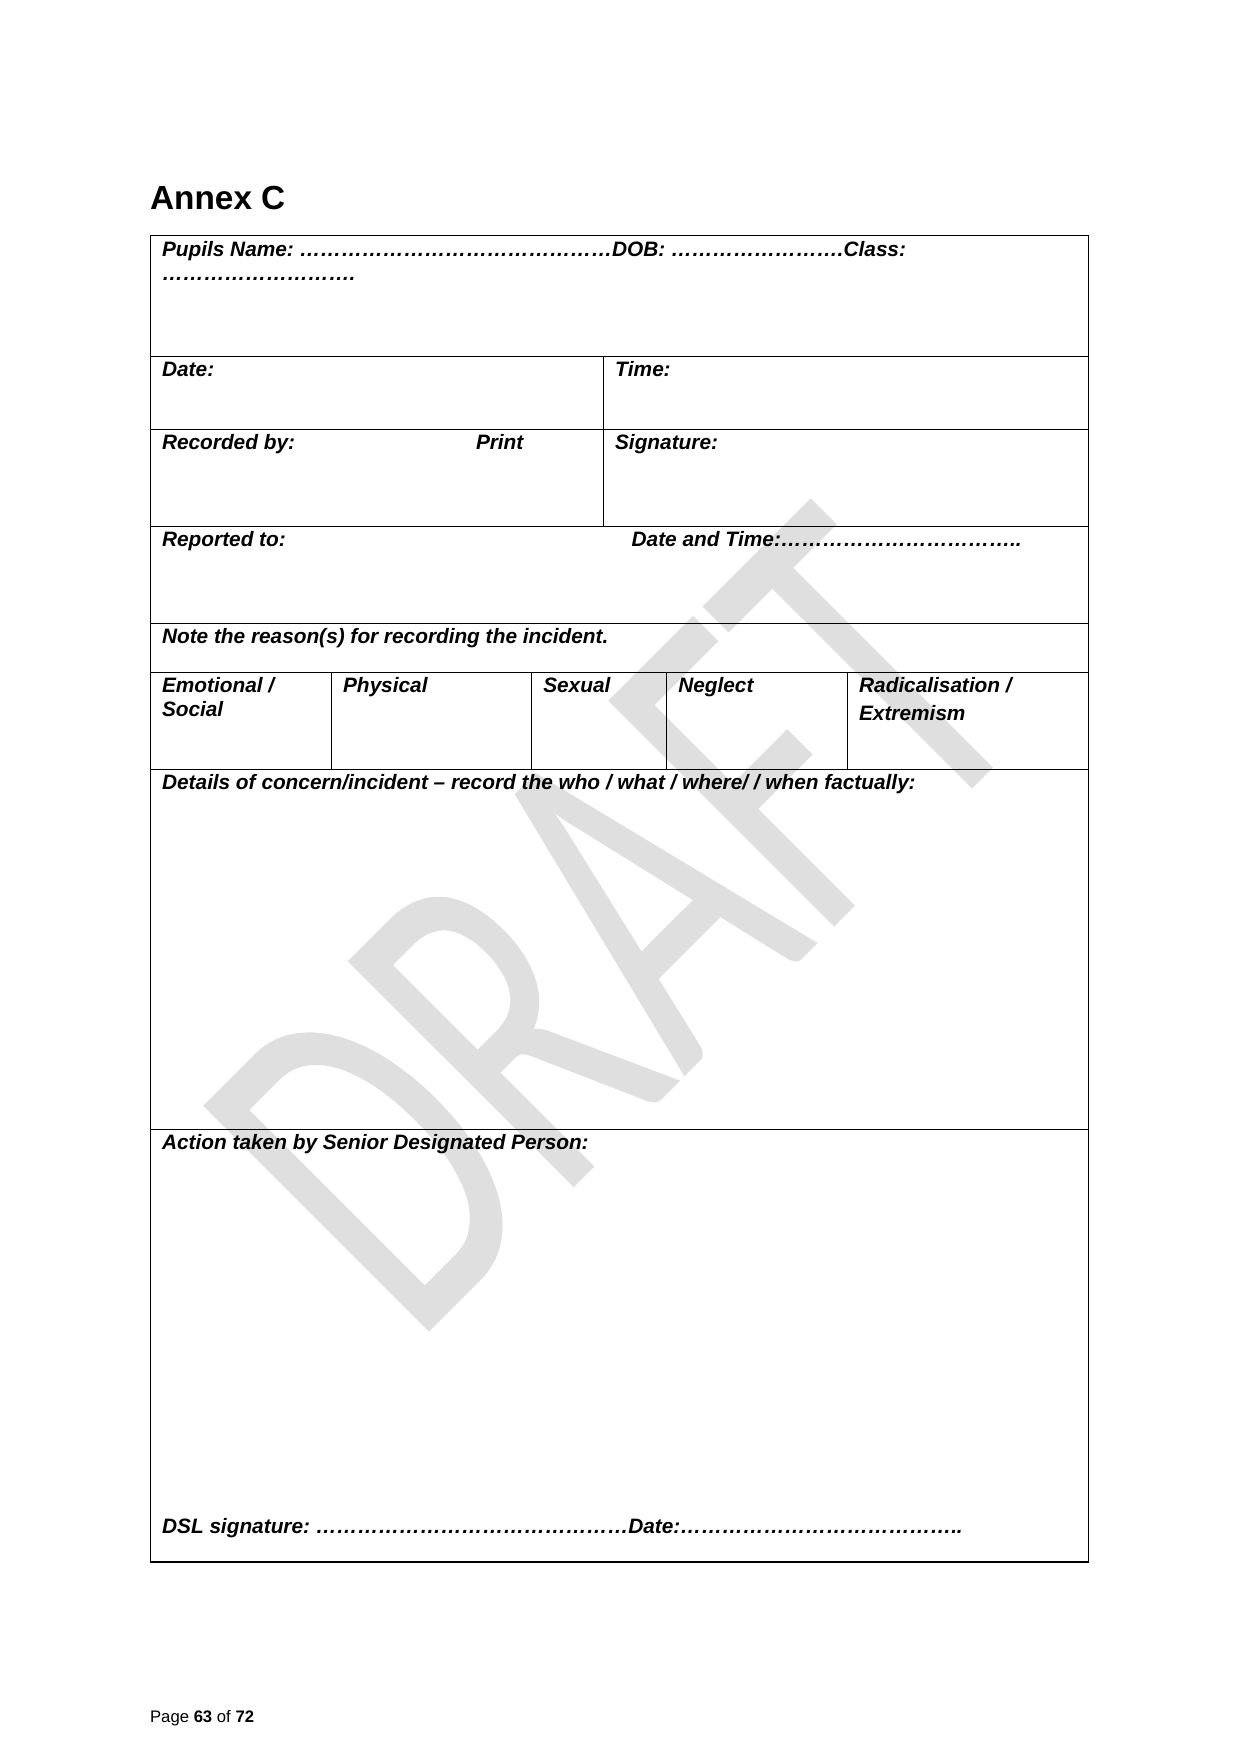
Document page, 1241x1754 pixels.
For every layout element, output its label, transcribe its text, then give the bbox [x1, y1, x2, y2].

table_cell Time: [604, 357, 1088, 429]
table_cell Date: [151, 357, 603, 429]
table_cell Note the reason(s) for recording the incident. [151, 624, 1088, 672]
table_cell Physical [332, 673, 531, 769]
table_header Pupils Name: ………………………………………DOB: …………………….Class:………………………. [151, 236, 1088, 356]
table_cell Signature: [604, 430, 1088, 526]
table_cell Details of concern/incident – record the who / what / where/ / when factually: [151, 770, 1088, 1129]
table_cell Recorded by: Print [151, 430, 603, 526]
table_cell Radicalisation / Extremism [848, 673, 1088, 769]
table_cell Neglect [667, 673, 847, 769]
table_cell Action taken by Senior Designated Person: DSL signature: ………………………………………Date:………………………………….. [151, 1130, 1088, 1561]
table_cell Emotional / Social [151, 673, 331, 769]
table_cell Sexual [532, 673, 666, 769]
text Annex C [150, 178, 1090, 216]
table_cell Reported to: Date and Time:…………………………….. [151, 527, 1088, 623]
